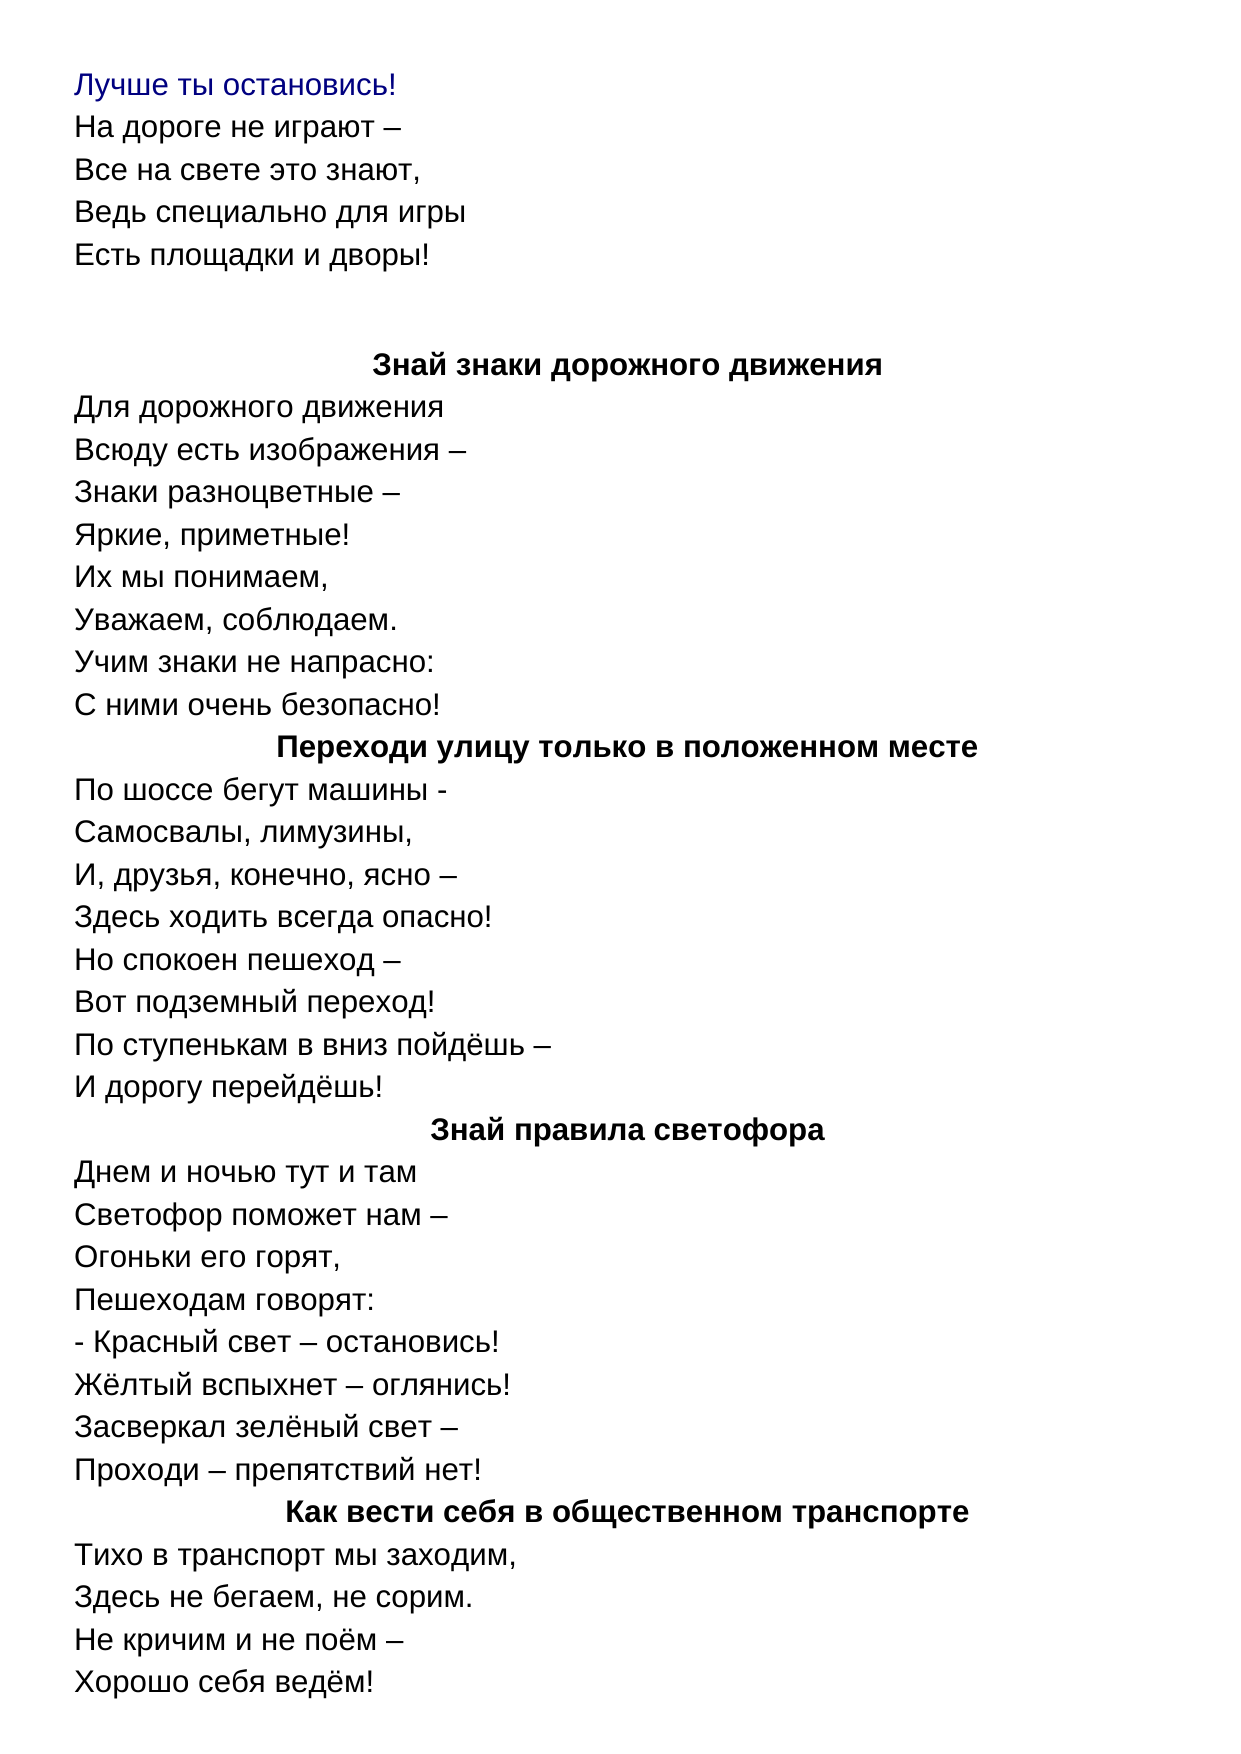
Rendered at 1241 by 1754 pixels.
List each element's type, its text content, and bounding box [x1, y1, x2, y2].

text Жёлтый вспыхнет – оглянись! [74, 1359, 1181, 1402]
text Днем и ночью тут и там [74, 1147, 1181, 1189]
text Уважаем, соблюдаем. [74, 594, 1181, 637]
text Как вести себя в общественном транспорте [74, 1487, 1181, 1529]
text Для дорожного движения [74, 382, 1181, 424]
text Есть площадки и дворы! [74, 229, 1181, 272]
text И, друзья, конечно, ясно – [74, 849, 1181, 892]
text Светофор поможет нам – [74, 1189, 1181, 1232]
text Пешеходам говорят: [74, 1274, 1181, 1317]
text Вот подземный переход! [74, 977, 1181, 1019]
text Огоньки его горят, [74, 1232, 1181, 1274]
text Хорошо себя ведём! [74, 1657, 1181, 1699]
text Знаки разноцветные – [74, 467, 1181, 509]
text Яркие, приметные! [74, 509, 1181, 552]
text С ними очень безопасно! [74, 679, 1181, 722]
text И дорогу перейдёшь! [74, 1062, 1181, 1104]
text Все на свете это знают, [74, 144, 1181, 187]
text На дороге не играют – [74, 102, 1181, 144]
text Знай знаки дорожного движения [74, 339, 1181, 382]
text Знай правила светофора [74, 1104, 1181, 1147]
text Их мы понимаем, [74, 552, 1181, 594]
text - Красный свет – остановись! [74, 1317, 1181, 1359]
text По ступенькам в вниз пойдёшь – [74, 1019, 1181, 1062]
text Но спокоен пешеход – [74, 934, 1181, 977]
text Тихо в транспорт мы заходим, [74, 1529, 1181, 1572]
text Здесь не бегаем, не сорим. [74, 1572, 1181, 1614]
text По шоссе бегут машины - [74, 764, 1181, 807]
text Ведь специально для игры [74, 187, 1181, 229]
text Не кричим и не поём – [74, 1614, 1181, 1657]
text Лучше ты остановись! [74, 59, 1181, 102]
text Проходи – препятствий нет! [74, 1444, 1181, 1487]
text Всюду есть изображения – [74, 424, 1181, 467]
text Самосвалы, лимузины, [74, 807, 1181, 849]
text Учим знаки не напрасно: [74, 637, 1181, 679]
text Здесь ходить всегда опасно! [74, 892, 1181, 934]
text Засверкал зелёный свет – [74, 1402, 1181, 1444]
text Переходи улицу только в положенном месте [74, 722, 1181, 764]
